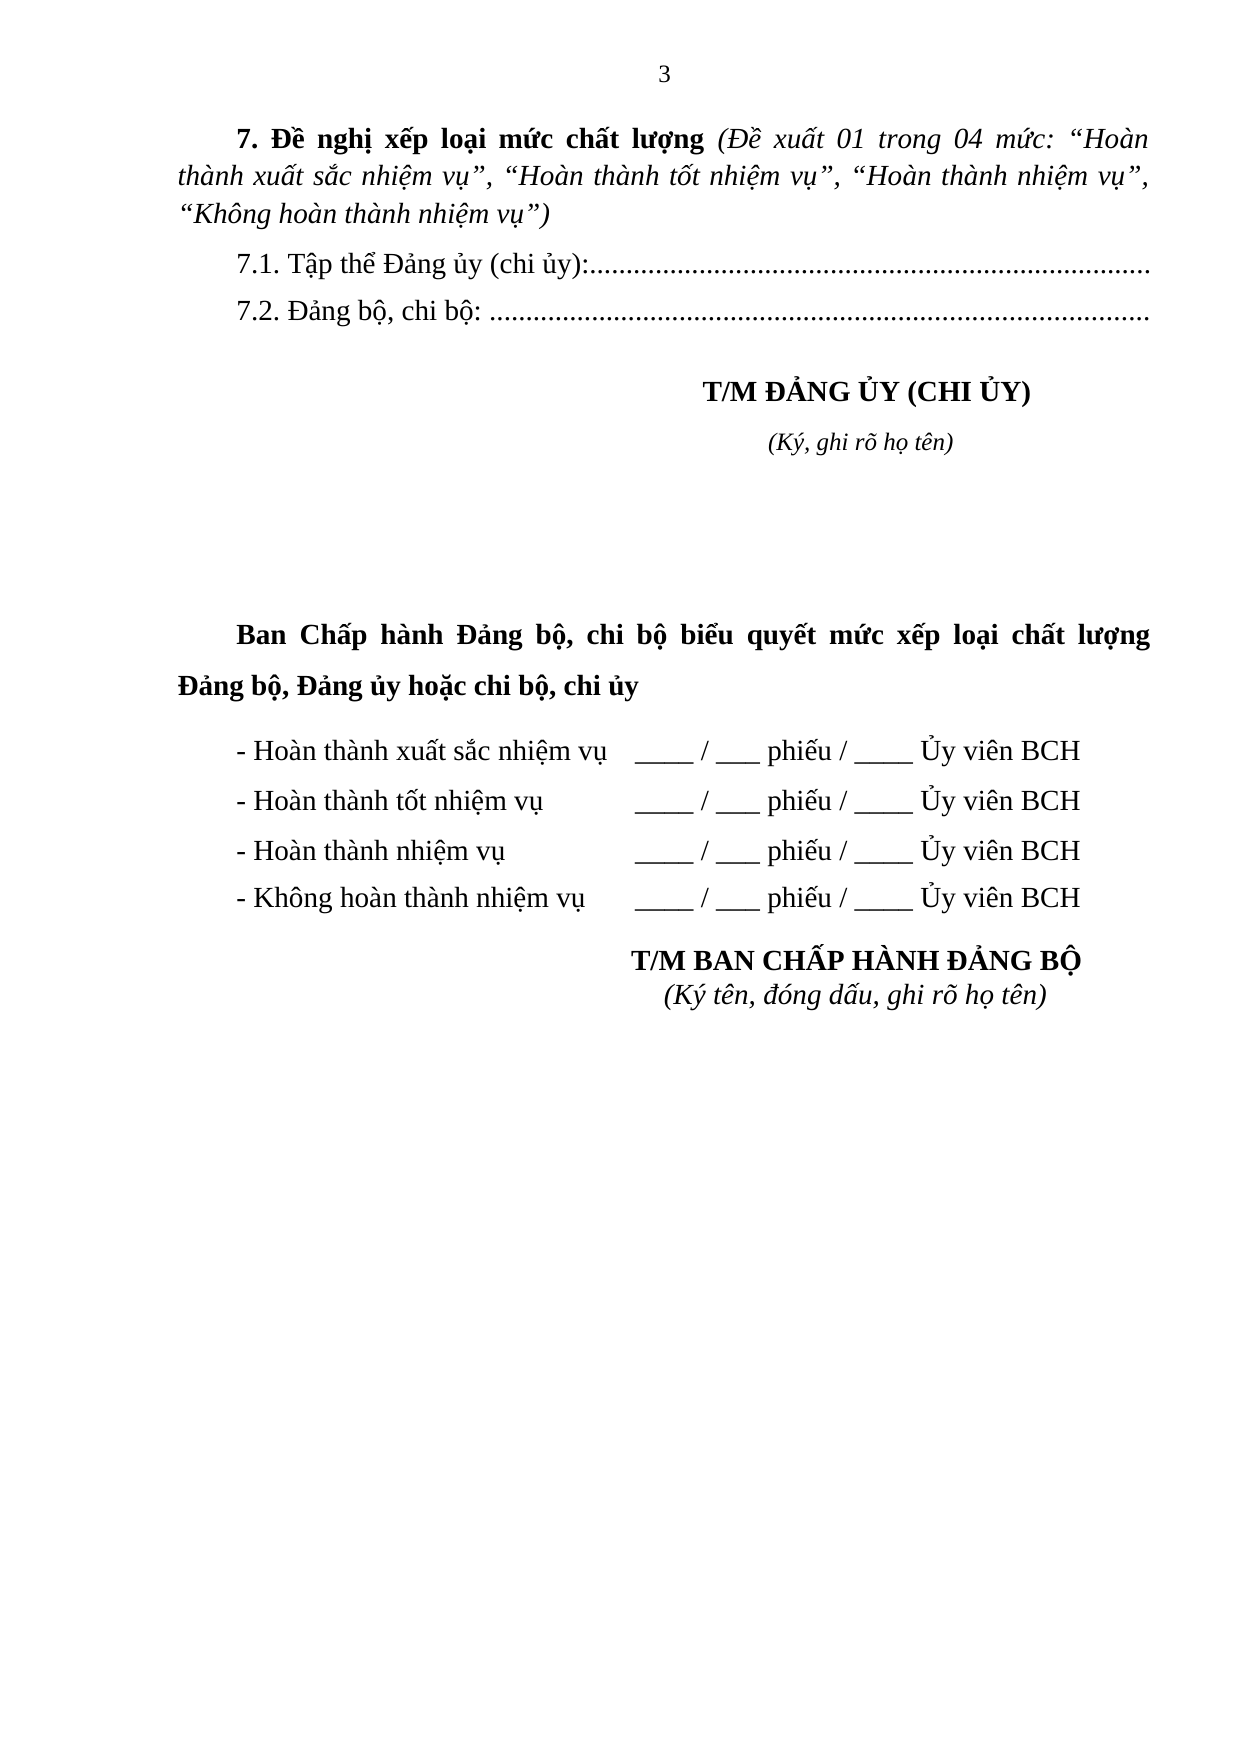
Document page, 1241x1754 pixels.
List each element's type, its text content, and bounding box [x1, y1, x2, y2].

text - Không hoàn thành nhiệm vụ ____ / ___ phiếu / ____ Ủy viên BCH [177, 881, 1152, 914]
text (Ký, ghi rõ họ tên) [402, 422, 1152, 458]
text - Hoàn thành nhiệm vụ ____ / ___ phiếu / ____ Ủy viên BCH [177, 831, 1152, 868]
text (Ký tên, đóng dấu, ghi rõ họ tên) [177, 977, 1152, 1011]
text 7.1. Tập thể Đảng ủy (chi ủy): [177, 243, 1152, 281]
text - Hoàn thành tốt nhiệm vụ ____ / ___ phiếu / ____ Ủy viên BCH [177, 781, 1152, 818]
text T/M BAN CHẤP HÀNH ĐẢNG BỘ [177, 943, 1152, 977]
text Ban Chấp hành Đảng bộ, chi bộ biểu quyết mức xếp loại chất lượng Đảng bộ, Đảng ủy hoặc chi bộ, chi ủy [177, 617, 1152, 701]
text - Hoàn thành xuất sắc nhiệm vụ ____ / ___ phiếu / ____ Ủy viên BCH [177, 731, 1152, 768]
text T/M ĐẢNG ỦY (CHI ỦY) [402, 373, 1152, 409]
text 7.2. Đảng bộ, chi bộ: [177, 293, 1152, 327]
text 7. Đề nghị xếp loại mức chất lượng (Đề xuất 01 trong 04 mức: “Hoàn thành xuất sắc nhiệm vụ”, “Hoàn thành tốt nhiệm vụ”, “Hoàn thành nhiệm vụ”, “Không hoàn thành nhiệm vụ”) [177, 118, 1152, 231]
